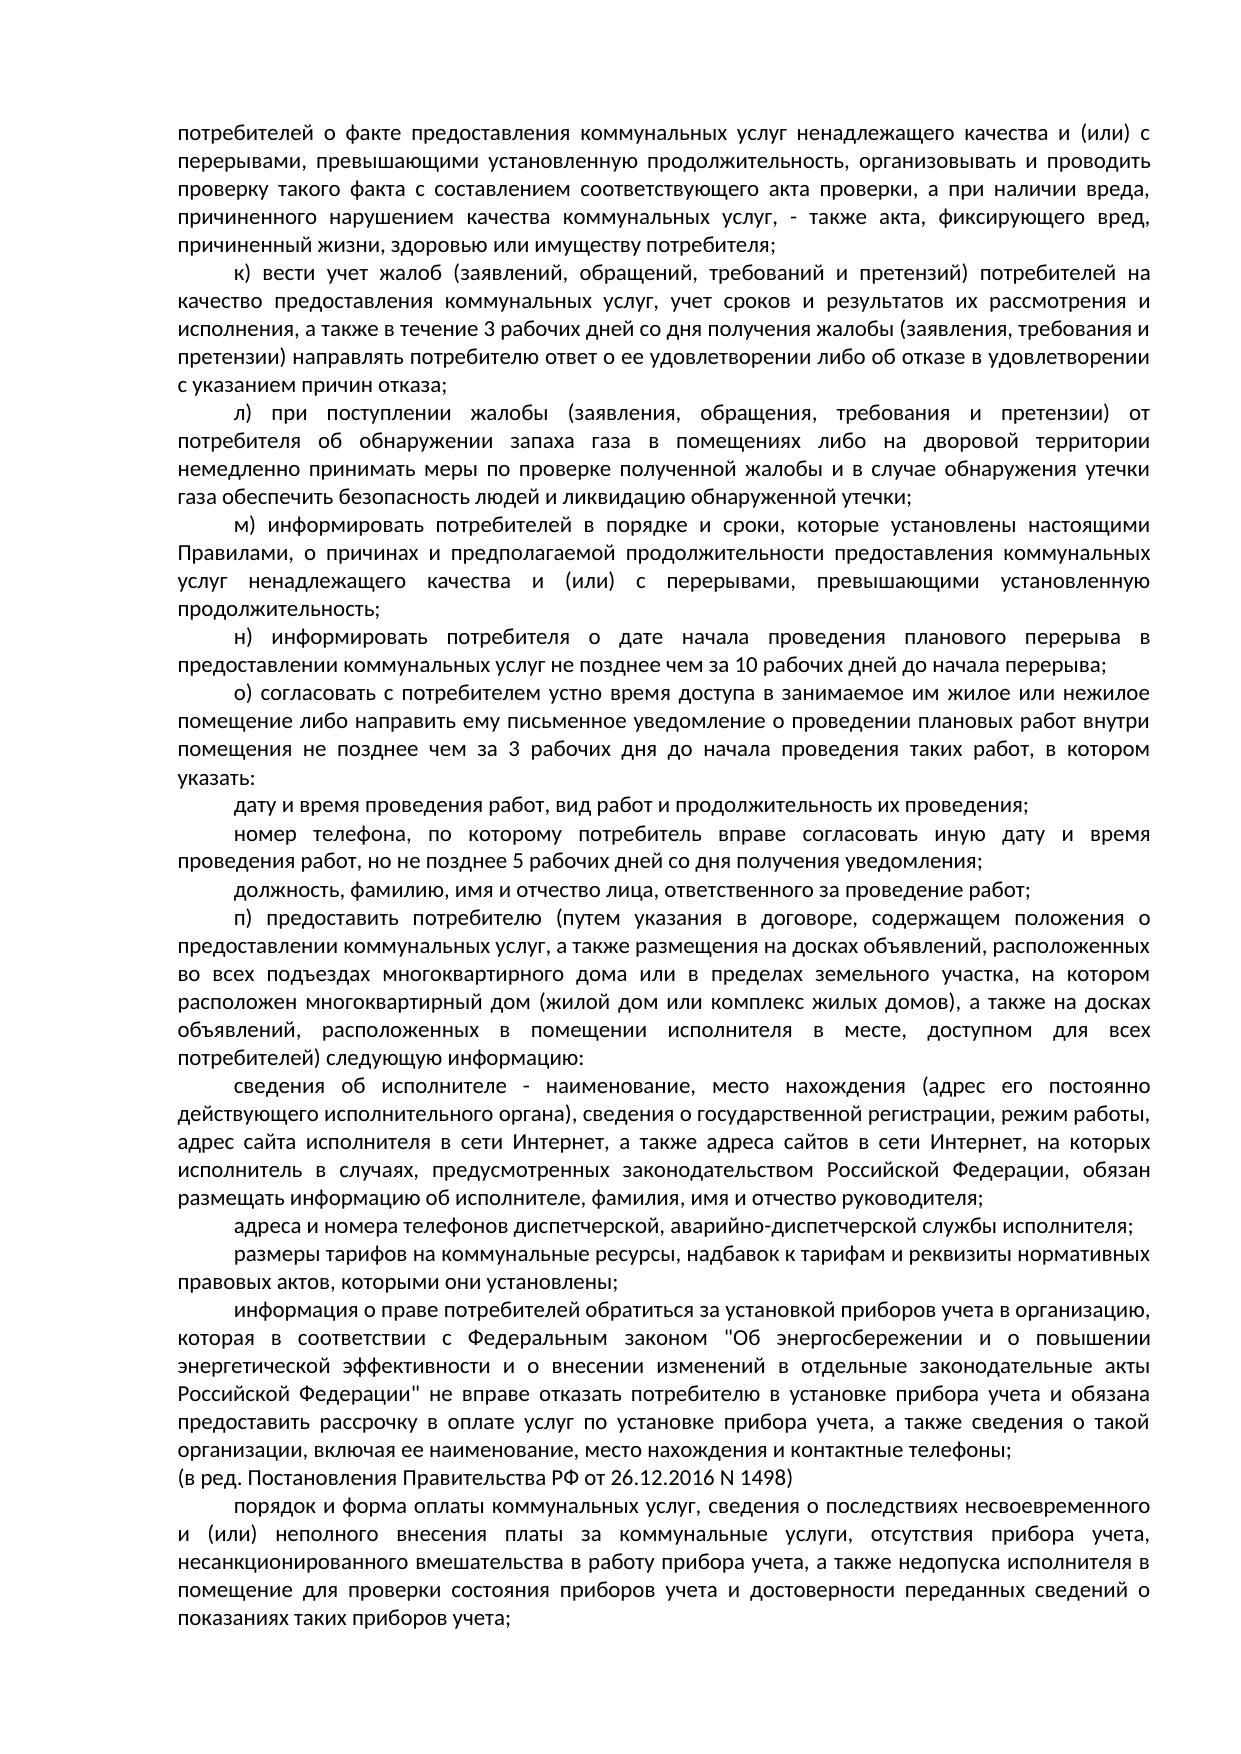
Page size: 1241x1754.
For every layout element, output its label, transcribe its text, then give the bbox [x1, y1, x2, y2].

text н) информировать потребителя о дате начала проведения планового перерыва в предоставлении коммунальных услуг не позднее чем за 10 рабочих дней до начала перерыва; [177, 622, 1152, 678]
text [177, 118, 1152, 258]
text номер телефона, по которому потребитель вправе согласовать иную дату и время проведения работ, но не позднее 5 рабочих дней со дня получения уведомления; [177, 819, 1152, 875]
text о) согласовать с потребителем устно время доступа в занимаемое им жилое или нежилое помещение либо направить ему письменное уведомление о проведении плановых работ внутри помещения не позднее чем за 3 рабочих дня до начала проведения таких работ, в котором указать: [177, 678, 1152, 791]
text должность, фамилию, имя и отчество лица, ответственного за проведение работ; [177, 875, 1152, 903]
text сведения об исполнителе - наименование, место нахождения (адрес его постоянно действующего исполнительного органа), сведения о государственной регистрации, режим работы, адрес сайта исполнителя в сети Интернет, а также адреса сайтов в сети Интернет, на которых исполнитель в случаях, предусмотренных законодательством Российской Федерации, обязан размещать информацию об исполнителе, фамилия, имя и отчество руководителя; [177, 1071, 1152, 1211]
text п) предоставить потребителю (путем указания в договоре, содержащем положения о предоставлении коммунальных услуг, а также размещения на досках объявлений, расположенных во всех подъездах многоквартирного дома или в пределах земельного участка, на котором расположен многоквартирный дом (жилой дом или комплекс жилых домов), а также на досках объявлений, расположенных в помещении исполнителя в месте, доступном для всех потребителей) следующую информацию: [177, 903, 1152, 1071]
text к) вести учет жалоб (заявлений, обращений, требований и претензий) потребителей на качество предоставления коммунальных услуг, учет сроков и результатов их рассмотрения и исполнения, а также в течение 3 рабочих дней со дня получения жалобы (заявления, требования и претензии) направлять потребителю ответ о ее удовлетворении либо об отказе в удовлетворении с указанием причин отказа; [177, 258, 1152, 398]
text м) информировать потребителей в порядке и сроки, которые установлены настоящими Правилами, о причинах и предполагаемой продолжительности предоставления коммунальных услуг ненадлежащего качества и (или) с перерывами, превышающими установленную продолжительность; [177, 510, 1152, 622]
text (в ред. Постановления Правительства РФ от 26.12.2016 N 1498) [177, 1463, 1152, 1491]
text порядок и форма оплаты коммунальных услуг, сведения о последствиях несвоевременного и (или) неполного внесения платы за коммунальные услуги, отсутствия прибора учета, несанкционированного вмешательства в работу прибора учета, а также недопуска исполнителя в помещение для проверки состояния приборов учета и достоверности переданных сведений о показаниях таких приборов учета; [177, 1491, 1152, 1631]
text л) при поступлении жалобы (заявления, обращения, требования и претензии) от потребителя об обнаружении запаха газа в помещениях либо на дворовой территории немедленно принимать меры по проверке полученной жалобы и в случае обнаружения утечки газа обеспечить безопасность людей и ликвидацию обнаруженной утечки; [177, 398, 1152, 510]
text адреса и номера телефонов диспетчерской, аварийно-диспетчерской службы исполнителя; [177, 1211, 1152, 1239]
text дату и время проведения работ, вид работ и продолжительность их проведения; [177, 791, 1152, 819]
text информация о праве потребителей обратиться за установкой приборов учета в организацию, которая в соответствии с Федеральным законом "Об энергосбережении и о повышении энергетической эффективности и о внесении изменений в отдельные законодательные акты Российской Федерации" не вправе отказать потребителю в установке прибора учета и обязана предоставить рассрочку в оплате услуг по установке прибора учета, а также сведения о такой организации, включая ее наименование, место нахождения и контактные телефоны; [177, 1295, 1152, 1463]
text размеры тарифов на коммунальные ресурсы, надбавок к тарифам и реквизиты нормативных правовых актов, которыми они установлены; [177, 1239, 1152, 1295]
